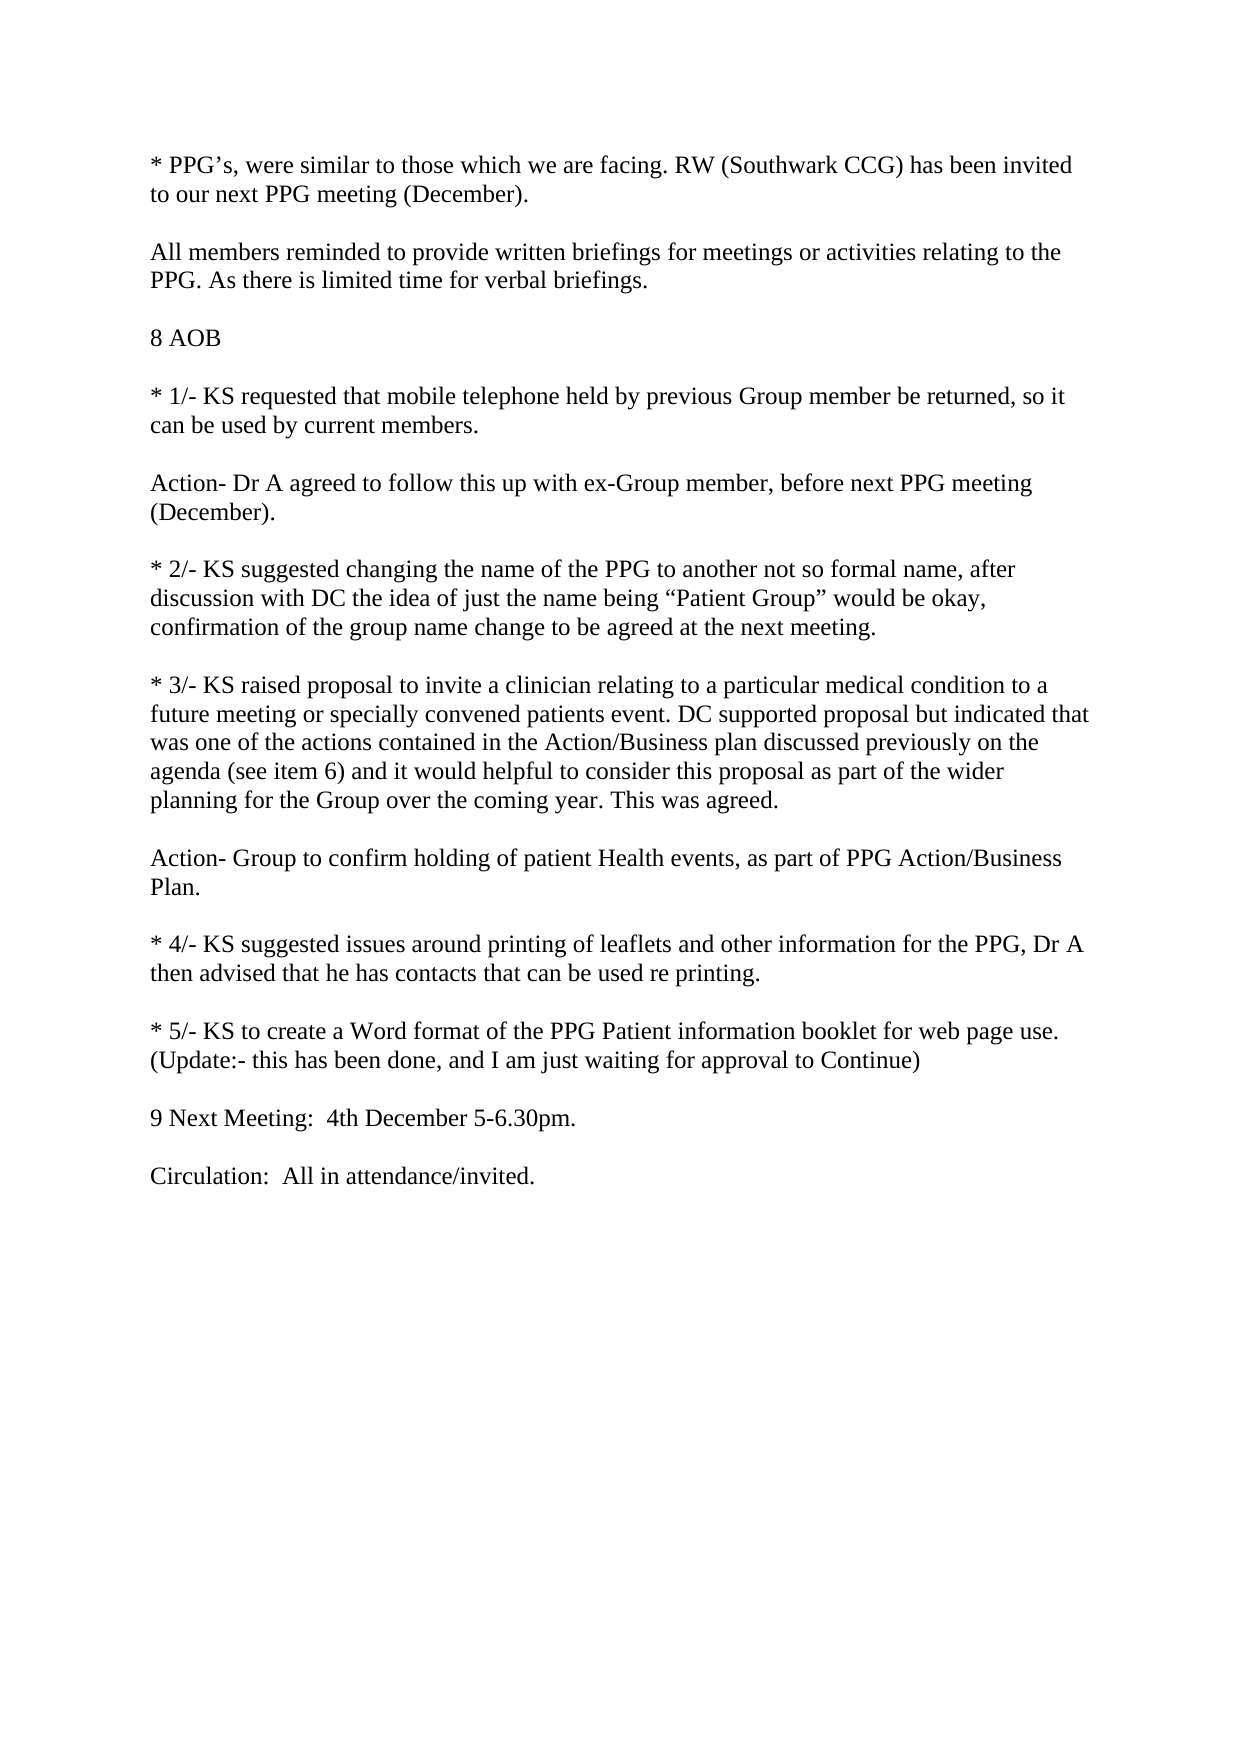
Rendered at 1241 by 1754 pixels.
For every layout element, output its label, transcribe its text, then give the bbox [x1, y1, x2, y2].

text 9 Next Meeting: 4th December 5-6.30pm. [150, 1103, 1090, 1132]
text * 1/- KS requested that mobile telephone held by previous Group member be returned, so it can be used by current members. [150, 381, 1090, 439]
text * 3/- KS raised proposal to invite a clinician relating to a particular medical condition to a future meeting or specially convened patients event. DC supported proposal but indicated that was one of the actions contained in the Action/Business plan discussed previously on the agenda (see item 6) and it would helpful to consider this proposal as part of the wider planning for the Group over the coming year. This was agreed. [150, 670, 1090, 814]
text Circulation: All in attendance/invited. [150, 1161, 1090, 1189]
text * PPG’s, were similar to those which we are facing. RW (Southwark CCG) has been invited to our next PPG meeting (December). [150, 150, 1090, 207]
text Action- Dr A agreed to follow this up with ex-Group member, before next PPG meeting (December). [150, 468, 1090, 525]
text 8 AOB [150, 323, 1090, 352]
text * 4/- KS suggested issues around printing of leaflets and other information for the PPG, Dr A then advised that he has contacts that can be used re printing. [150, 929, 1090, 987]
text All members reminded to provide written briefings for meetings or activities relating to the PPG. As there is limited time for verbal briefings. [150, 237, 1090, 294]
text * 2/- KS suggested changing the name of the PPG to another not so formal name, after discussion with DC the idea of just the name being “Patient Group” would be okay, confirmation of the group name change to be agreed at the next meeting. [150, 554, 1090, 641]
text Action- Group to confirm holding of patient Health events, as part of PPG Action/Business Plan. [150, 843, 1090, 900]
text * 5/- KS to create a Word format of the PPG Patient information booklet for web page use. (Update:- this has been done, and I am just waiting for approval to Continue) [150, 1016, 1090, 1074]
